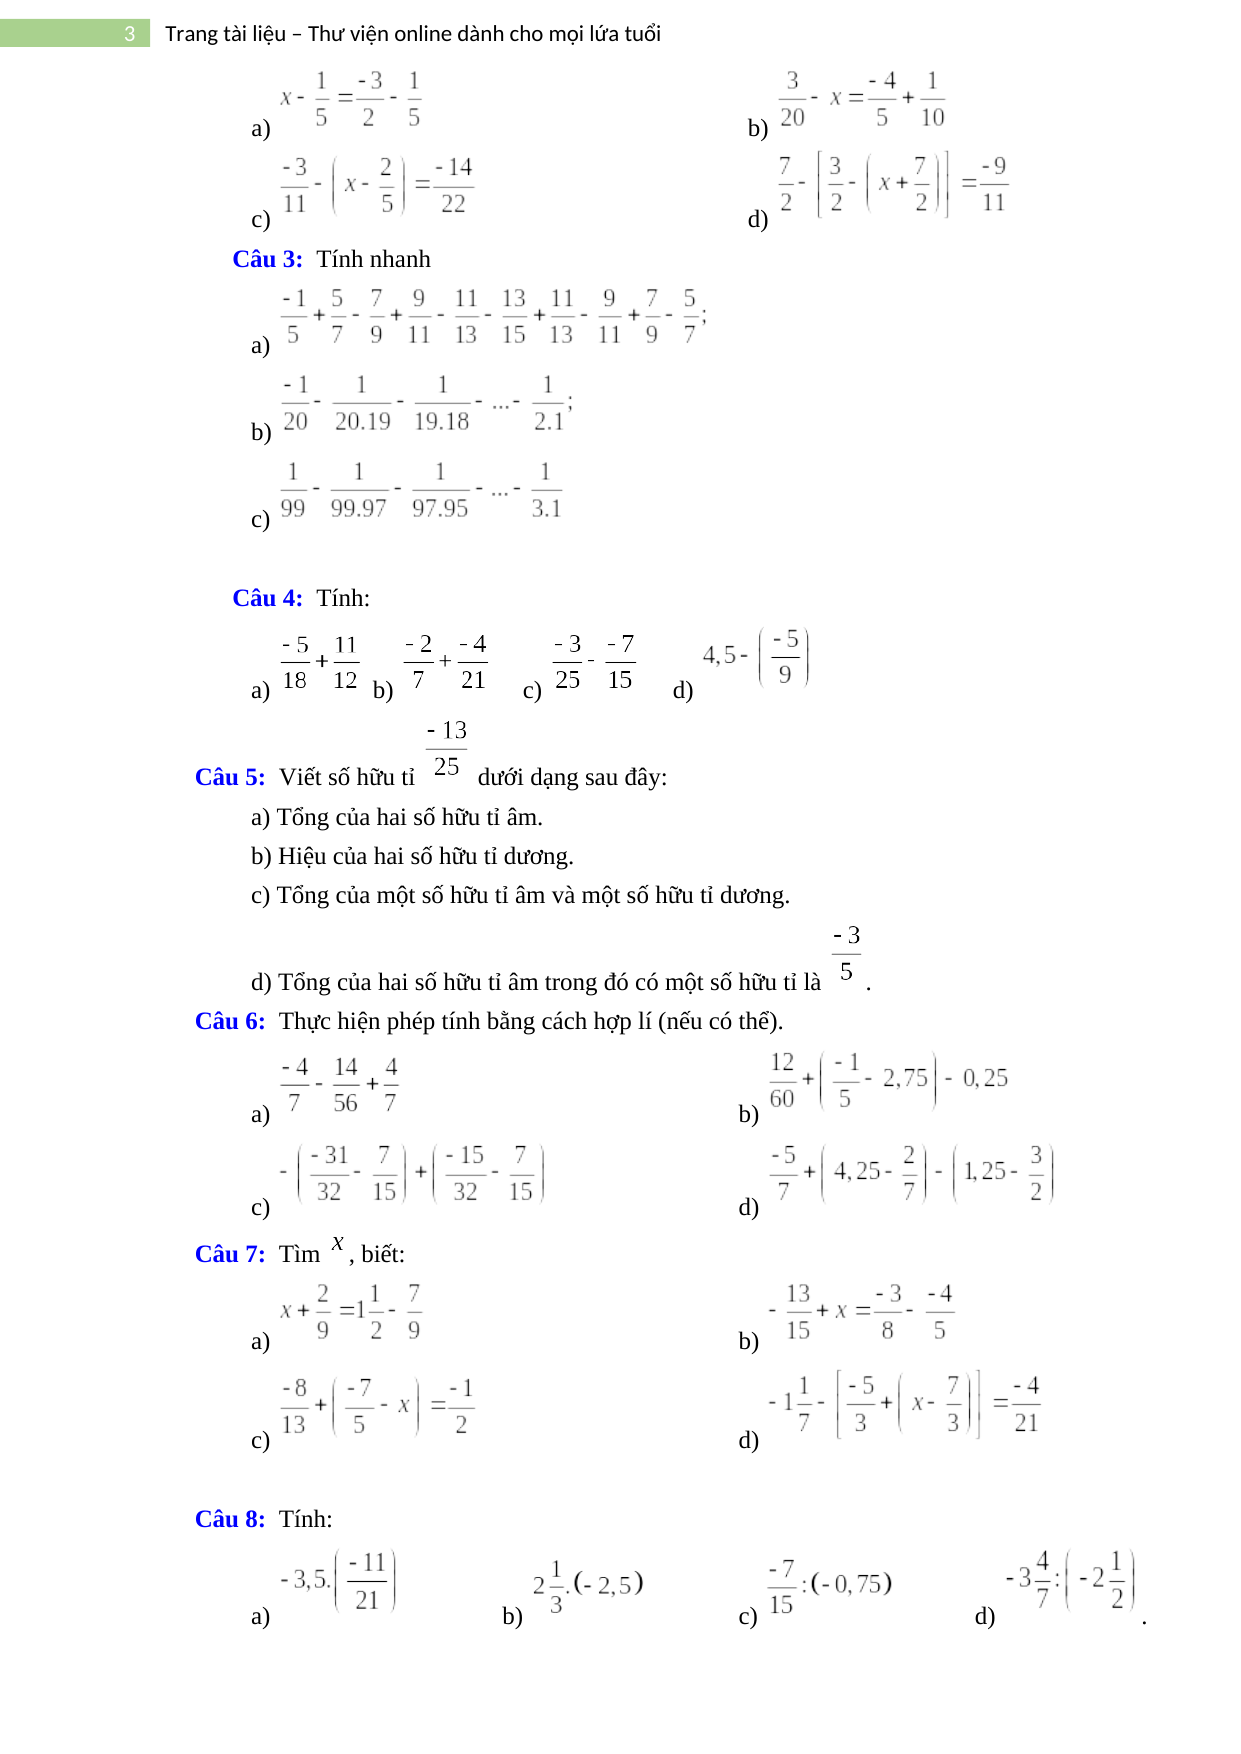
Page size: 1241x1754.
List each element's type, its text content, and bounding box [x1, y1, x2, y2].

text d) Tổng của hai số hữu tỉ âm trong đó có một số hữu tỉ là . [251, 919, 1152, 996]
text a) Tổng của hai số hữu tỉ âm. [251, 802, 1152, 830]
text Câu 8: Tính: [194, 1504, 1152, 1533]
text c) Tổng của một số hữu tỉ âm và một số hữu tỉ dương. [251, 880, 1152, 909]
text Câu 4: Tính: [232, 583, 1152, 611]
text a) b) c) d) [251, 622, 1152, 704]
text b) Hiệu của hai số hữu tỉ dương. [251, 841, 1152, 870]
text Câu 6: Thực hiện phép tính bằng cách hợp lí (nếu có thể). [194, 1006, 1152, 1035]
text a) b) [251, 1046, 1152, 1128]
text Câu 7: Tìm , biết: [194, 1232, 1152, 1268]
text c) d) [251, 1138, 1152, 1221]
text c) [251, 457, 1152, 533]
text c) d) [251, 1366, 1152, 1454]
text a) b) c) d) . [251, 1543, 1152, 1630]
text Câu 5: Viết số hữu tỉ dưới dạng sau đây: [194, 715, 1152, 791]
list a) b) [251, 66, 1152, 142]
text Câu 3: Tính nhanh [232, 244, 1152, 272]
text b) [251, 370, 1152, 446]
text a) b) [251, 1279, 1152, 1355]
text a) [251, 283, 1152, 359]
list c) d) [251, 147, 1152, 233]
